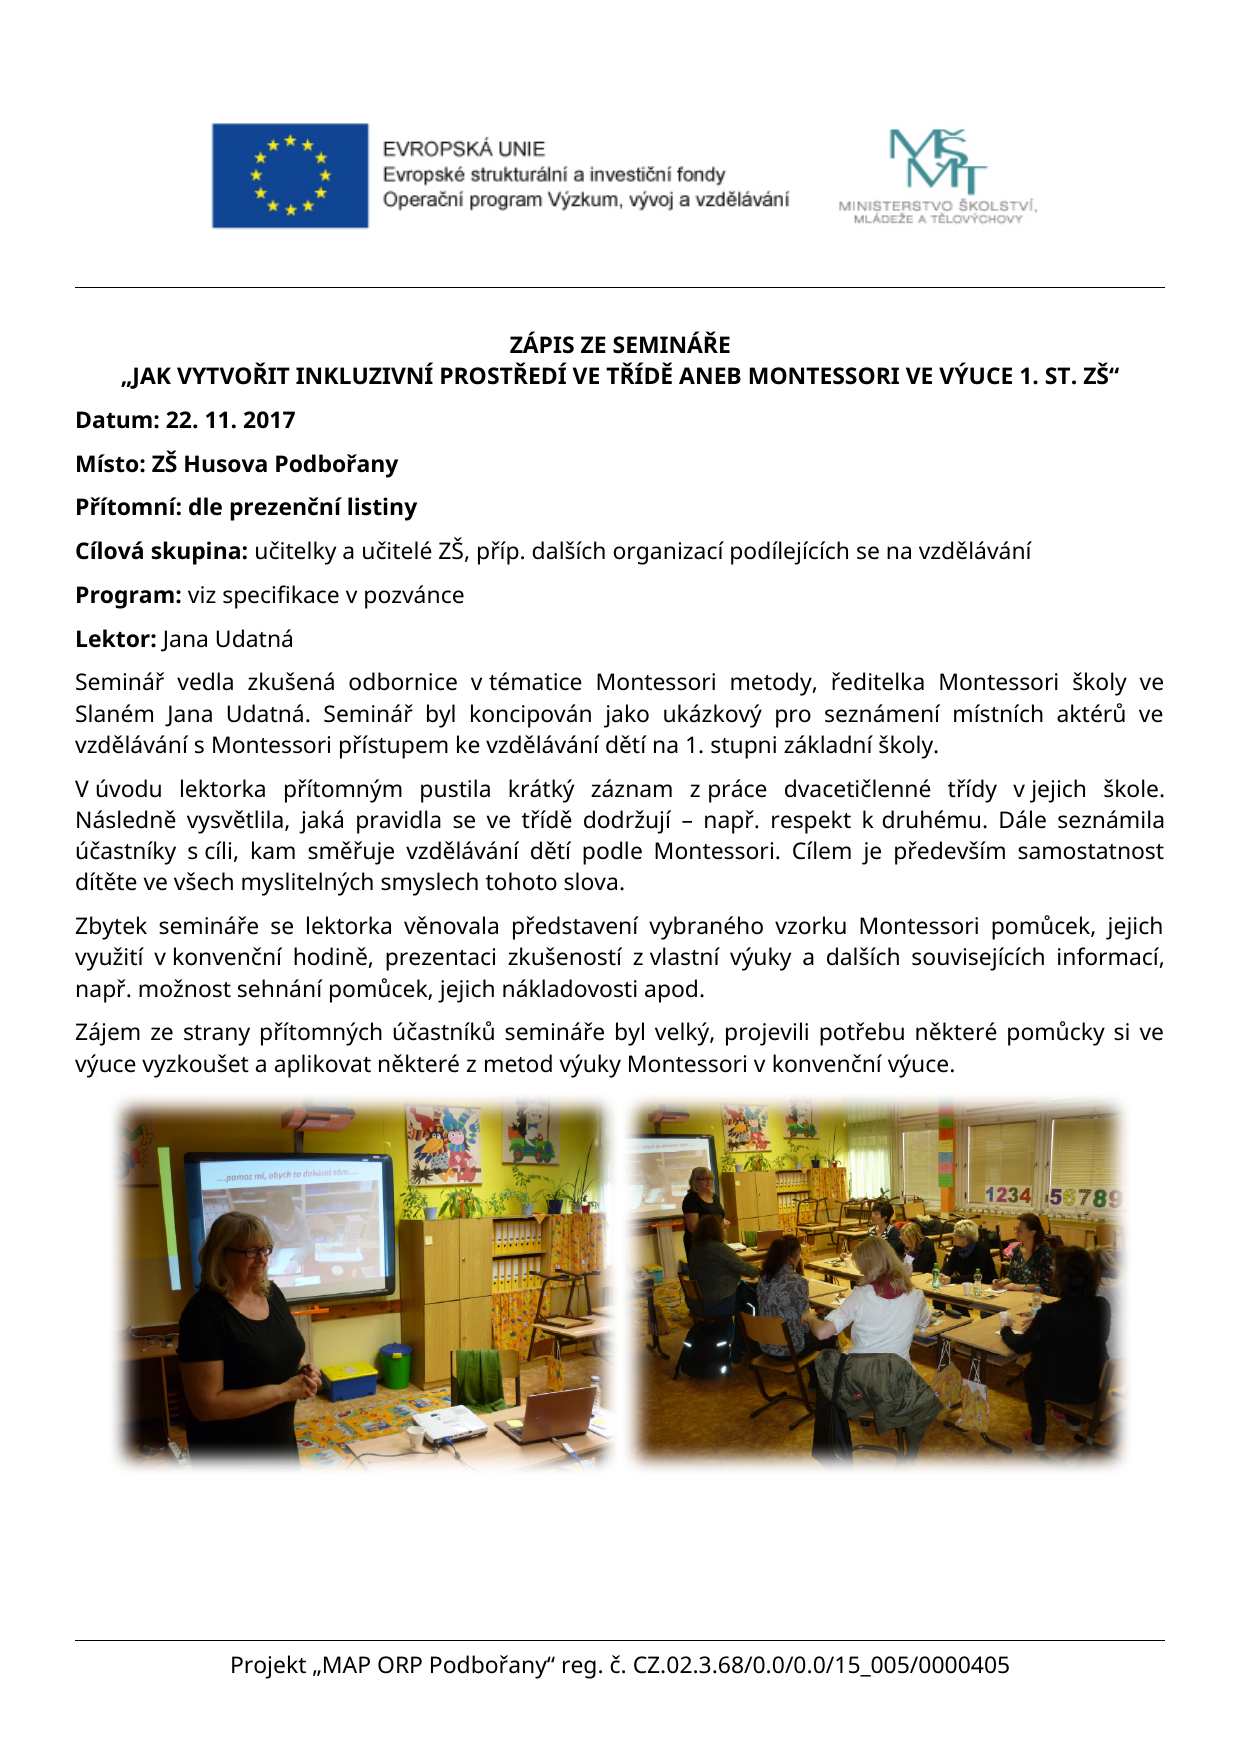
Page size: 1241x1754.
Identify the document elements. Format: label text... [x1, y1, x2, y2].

picture [137, 1121, 591, 1447]
text Datum: 22. 11. 2017 [75, 404, 1165, 435]
text Místo: ZŠ Husova Podbořany [75, 447, 1165, 479]
text Přítomní: dle prezenční listiny [75, 491, 1165, 522]
picture [650, 1121, 1104, 1447]
text ZÁPIS ZE SEMINÁŘE [75, 329, 1165, 360]
text Program: viz specifikace v pozvánce [75, 579, 1165, 610]
text Cílová skupina: učitelky a učitelé ZŠ, příp. dalších organizací podílejících se na vzdělávání [75, 535, 1165, 566]
text Seminář vedla zkušená odbornice v tématice Montessori metody, ředitelka Montessori školy ve Slaném Jana Udatná. Seminář byl koncipován jako ukázkový pro seznámení místních aktérů ve vzdělávání s Montessori přístupem ke vzdělávání dětí na 1. stupni základní školy. [75, 666, 1165, 760]
text Zbytek semináře se lektorka věnovala představení vybraného vzorku Montessori pomůcek, jejich využití v konvenční hodině, prezentaci zkušeností z vlastní výuky a dalších souvisejících informací, např. možnost sehnání pomůcek, jejich nákladovosti apod. [75, 910, 1165, 1004]
text Zájem ze strany přítomných účastníků semináře byl velký, projevili potřebu některé pomůcky si ve výuce vyzkoušet a aplikovat některé z metod výuky Montessori v konvenční výuce. [75, 1016, 1165, 1079]
picture [157, 73, 1083, 280]
text V úvodu lektorka přítomným pustila krátký záznam z práce dvacetičlenné třídy v jejich škole. Následně vysvětlila, jaká pravidla se ve třídě dodržují – např. respekt k druhému. Dále seznámila účastníky s cíli, kam směřuje vzdělávání dětí podle Montessori. Cílem je především samostatnost dítěte ve všech myslitelných smyslech tohoto slova. [75, 772, 1165, 897]
text „JAK VYTVOŘIT INKLUZIVNÍ PROSTŘEDÍ VE TŘÍDĚ ANEB MONTESSORI VE VÝUCE 1. ST. ZŠ“ [75, 360, 1165, 391]
text Lektor: Jana Udatná [75, 622, 1165, 654]
